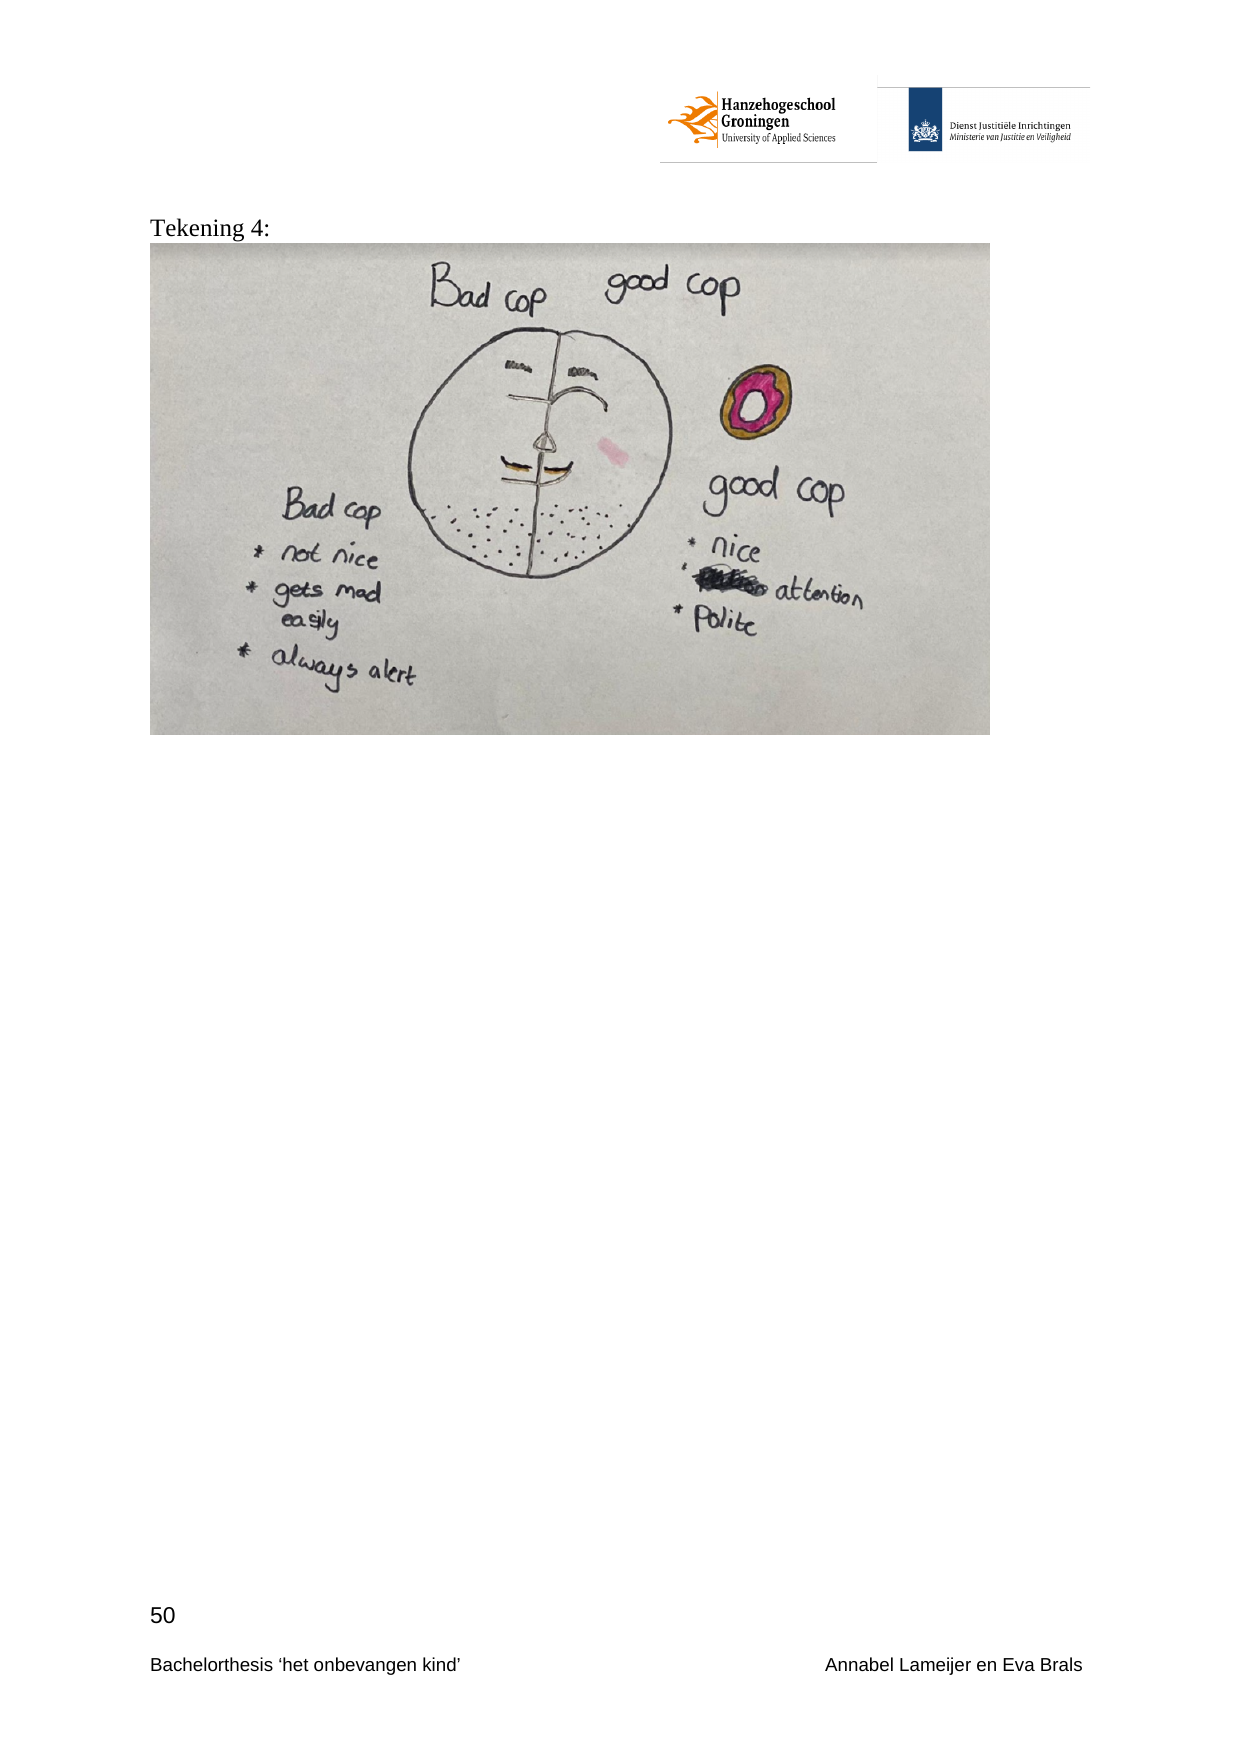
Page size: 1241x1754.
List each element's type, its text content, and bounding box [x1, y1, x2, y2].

picture [150, 243, 990, 735]
picture [660, 75, 1091, 163]
